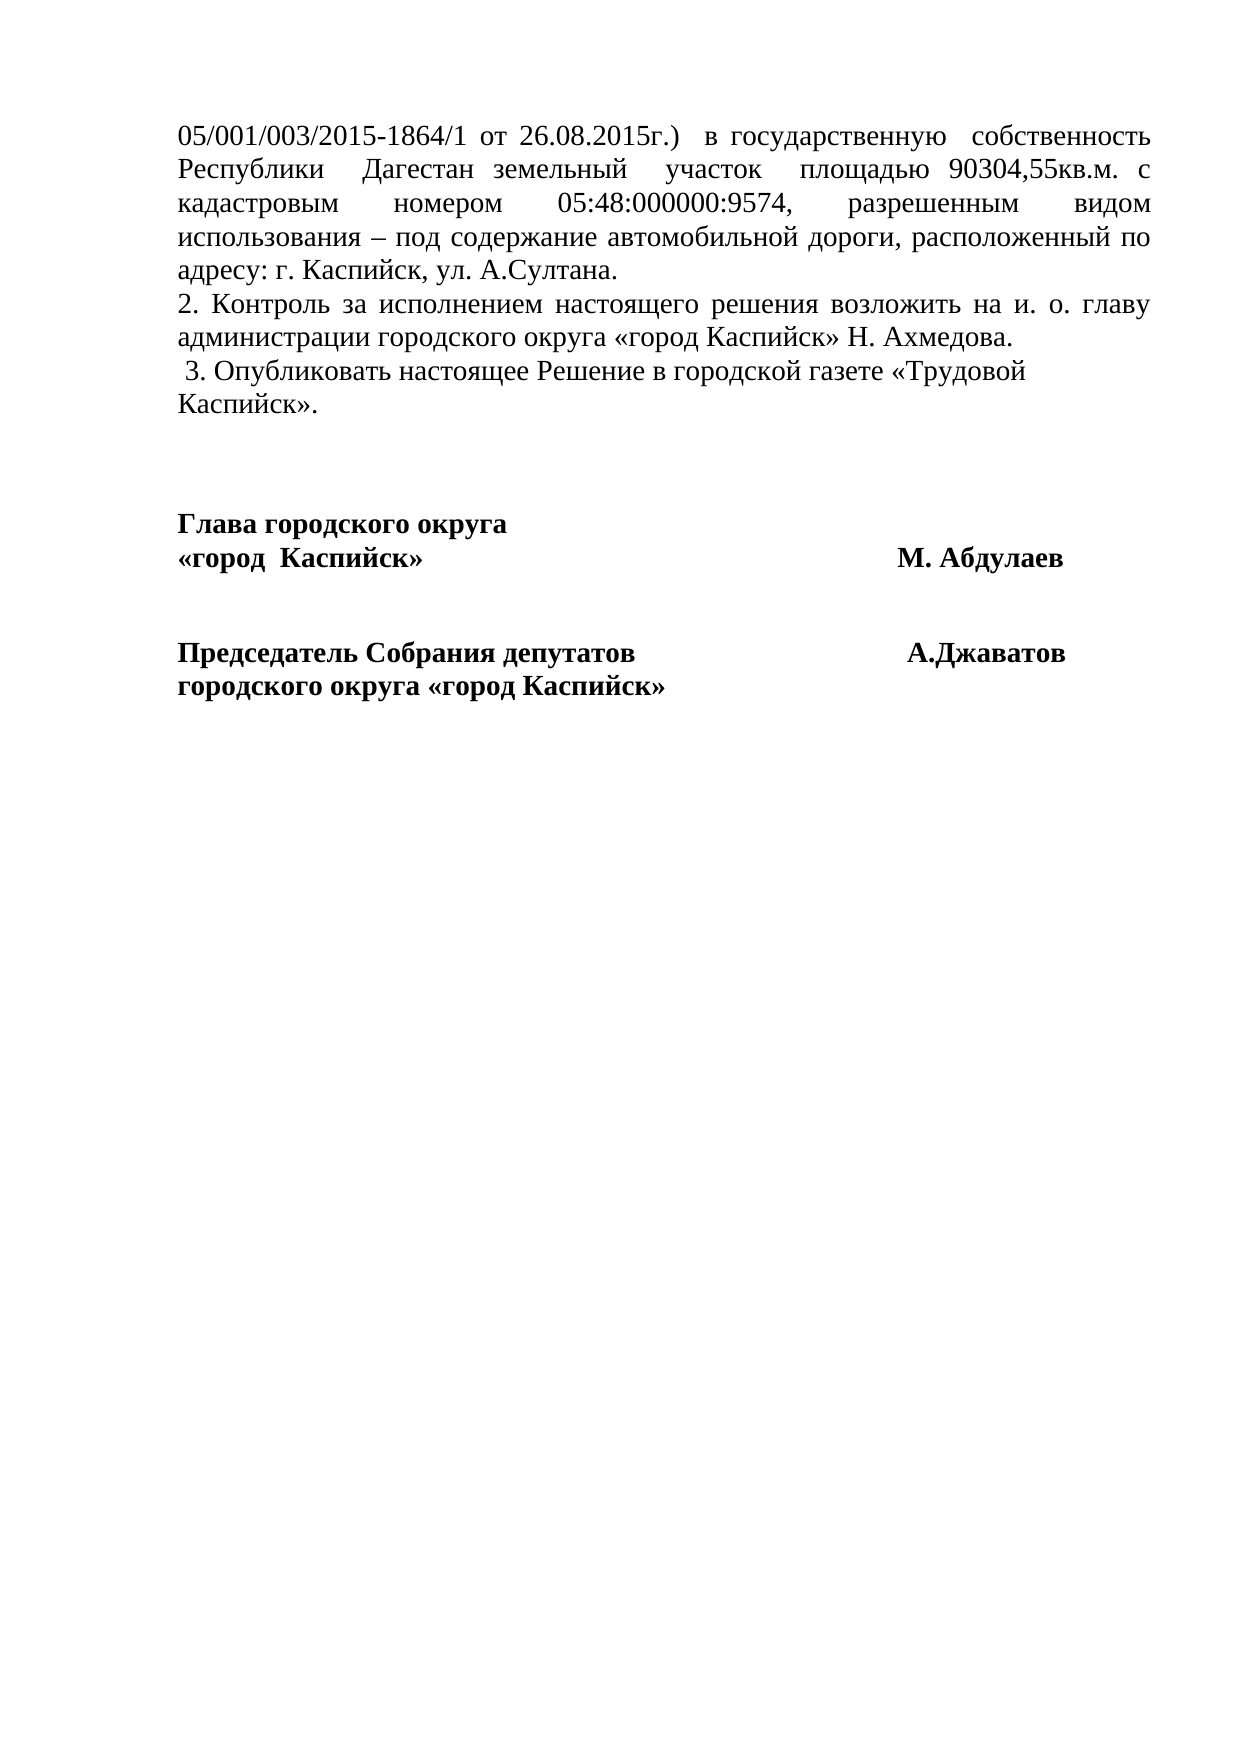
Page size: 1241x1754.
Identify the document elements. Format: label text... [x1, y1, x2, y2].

text Глава городского округа [177, 506, 1152, 540]
text городского округа «город Каспийск» [177, 668, 1152, 702]
text «город Каспийск» М. Абдулаев [177, 540, 1152, 573]
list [177, 118, 1152, 286]
text Председатель Собрания депутатов А.Джаватов [177, 635, 1152, 668]
text 2. Контроль за исполнением настоящего решения возложить на и. о. главу администрации городского округа «город Каспийск» Н. Ахмедова. [177, 286, 1152, 353]
text 3. Опубликовать настоящее Решение в городской газете «Трудовой Каспийск». [177, 353, 1152, 420]
